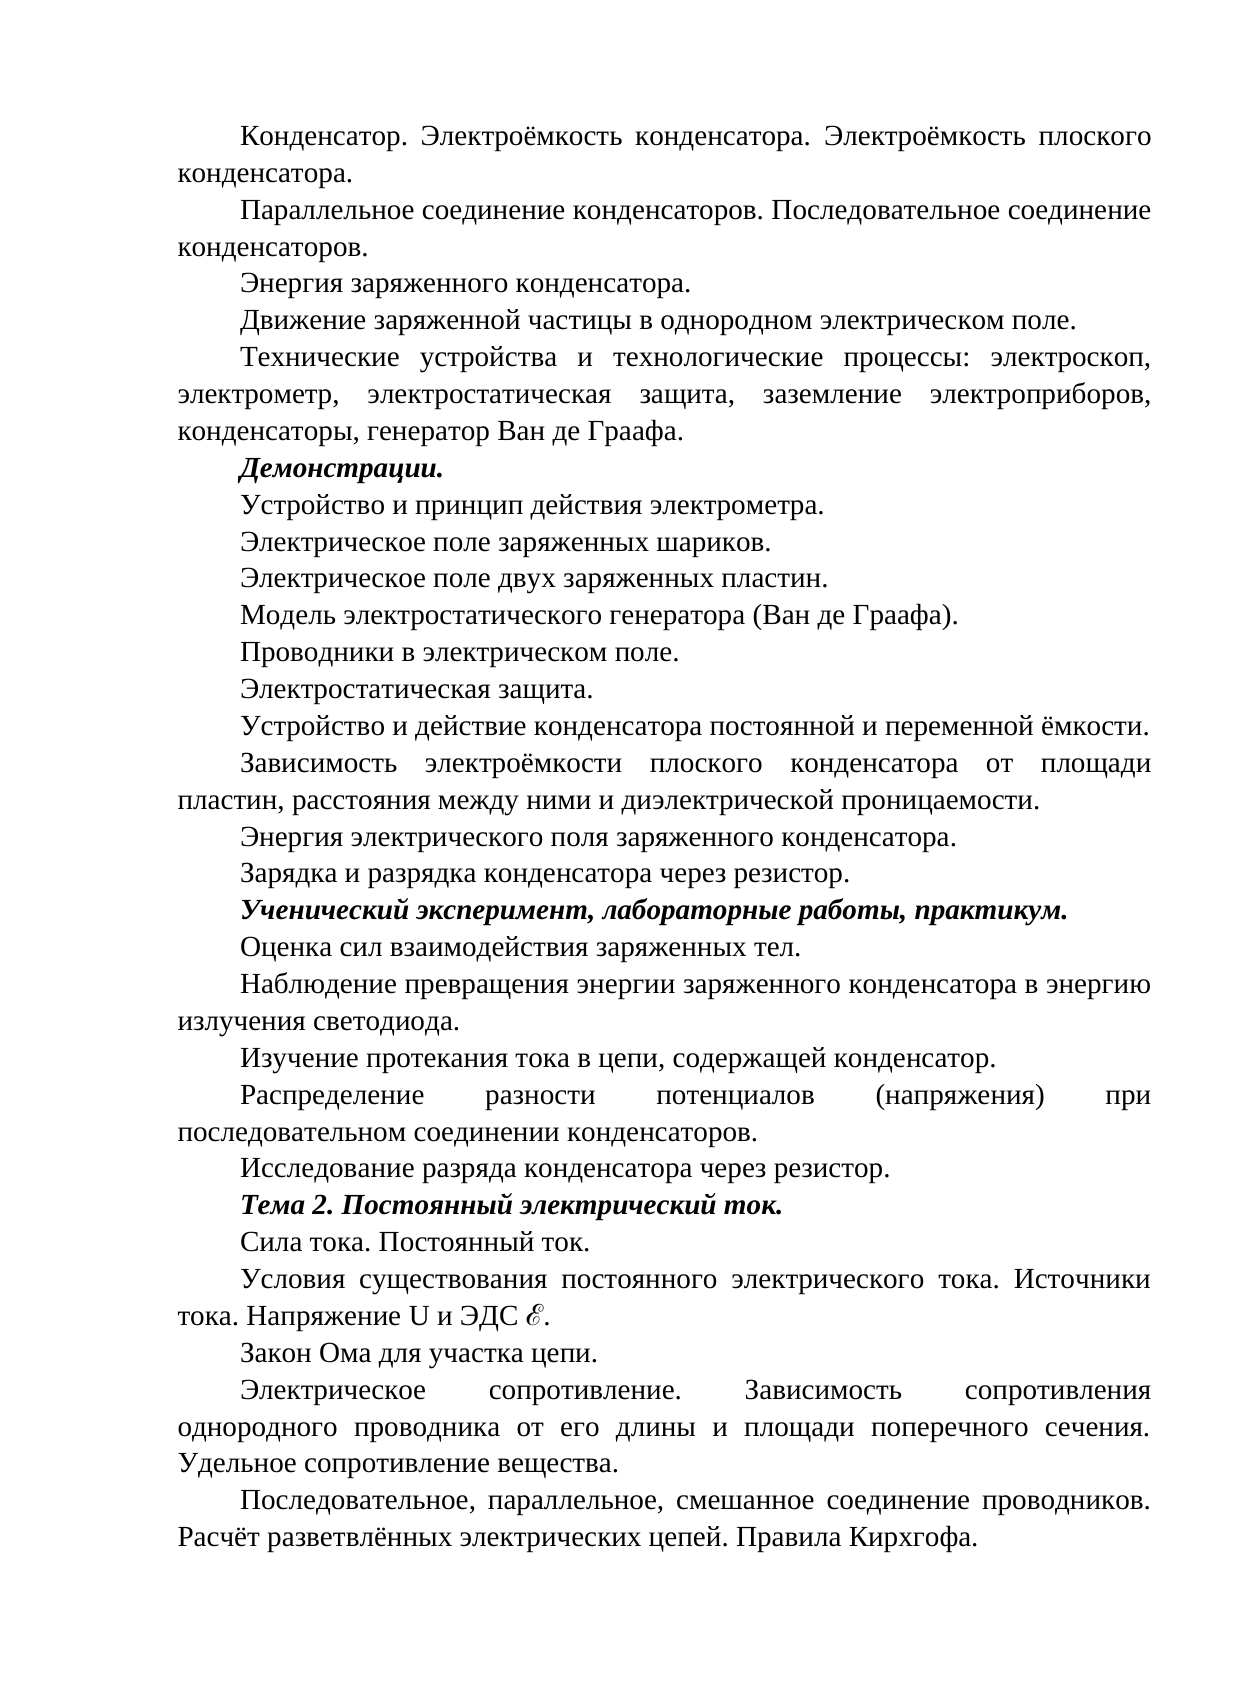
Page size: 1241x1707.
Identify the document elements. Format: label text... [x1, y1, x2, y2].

text Устройство и действие конденсатора постоянной и переменной ёмкости. [177, 708, 1152, 742]
text Технические устройства и технологические процессы: электроскоп, электрометр, электростатическая защита, заземление электроприборов, конденсаторы, генератор Ван де Граафа. [177, 339, 1152, 447]
text Энергия электрического поля заряженного конденсатора. [177, 819, 1152, 852]
text Изучение протекания тока в цепи, содержащей конденсатор. [177, 1040, 1152, 1073]
text Движение заряженной частицы в однородном электрическом поле. [177, 302, 1152, 336]
text Конденсатор. Электроёмкость конденсатора. Электроёмкость плоского конденсатора. [177, 118, 1152, 188]
text Устройство и принцип действия электрометра. [177, 487, 1152, 520]
text Закон Ома для участка цепи. [177, 1335, 1152, 1368]
text Зарядка и разрядка конденсатора через резистор. [177, 856, 1152, 889]
text Проводники в электрическом поле. [177, 634, 1152, 668]
text Зависимость электроёмкости плоского конденсатора от площади пластин, расстояния между ними и диэлектрической проницаемости. [177, 745, 1152, 815]
text Электрическое поле двух заряженных пластин. [177, 561, 1152, 594]
text Условия существования постоянного электрического тока. Источники тока. Напряжение U и ЭДС ℰ. [177, 1261, 1152, 1332]
text Электрическое поле заряженных шариков. [177, 524, 1152, 557]
text Оценка сил взаимодействия заряженных тел. [177, 929, 1152, 963]
text Демонстрации. [177, 450, 1152, 483]
text Наблюдение превращения энергии заряженного конденсатора в энергию излучения светодиода. [177, 966, 1152, 1037]
text Тема 2. Постоянный электрический ток. [177, 1187, 1152, 1221]
text Сила тока. Постоянный ток. [177, 1224, 1152, 1258]
text Электрическое сопротивление. Зависимость сопротивления однородного проводника от его длины и площади поперечного сечения. Удельное сопротивление вещества. [177, 1372, 1152, 1479]
text Параллельное соединение конденсаторов. Последовательное соединение конденсаторов. [177, 192, 1152, 262]
text Модель электростатического генератора (Ван де Граафа). [177, 597, 1152, 631]
text Распределение разности потенциалов (напряжения) при последовательном соединении конденсаторов. [177, 1077, 1152, 1147]
text Исследование разряда конденсатора через резистор. [177, 1151, 1152, 1184]
text Электростатическая защита. [177, 671, 1152, 705]
text Ученический эксперимент, лабораторные работы, практикум. [177, 892, 1152, 926]
text Энергия заряженного конденсатора. [177, 266, 1152, 299]
text Последовательное, параллельное, смешанное соединение проводников. Расчёт разветвлённых электрических цепей. Правила Кирхгофа. [177, 1482, 1152, 1553]
